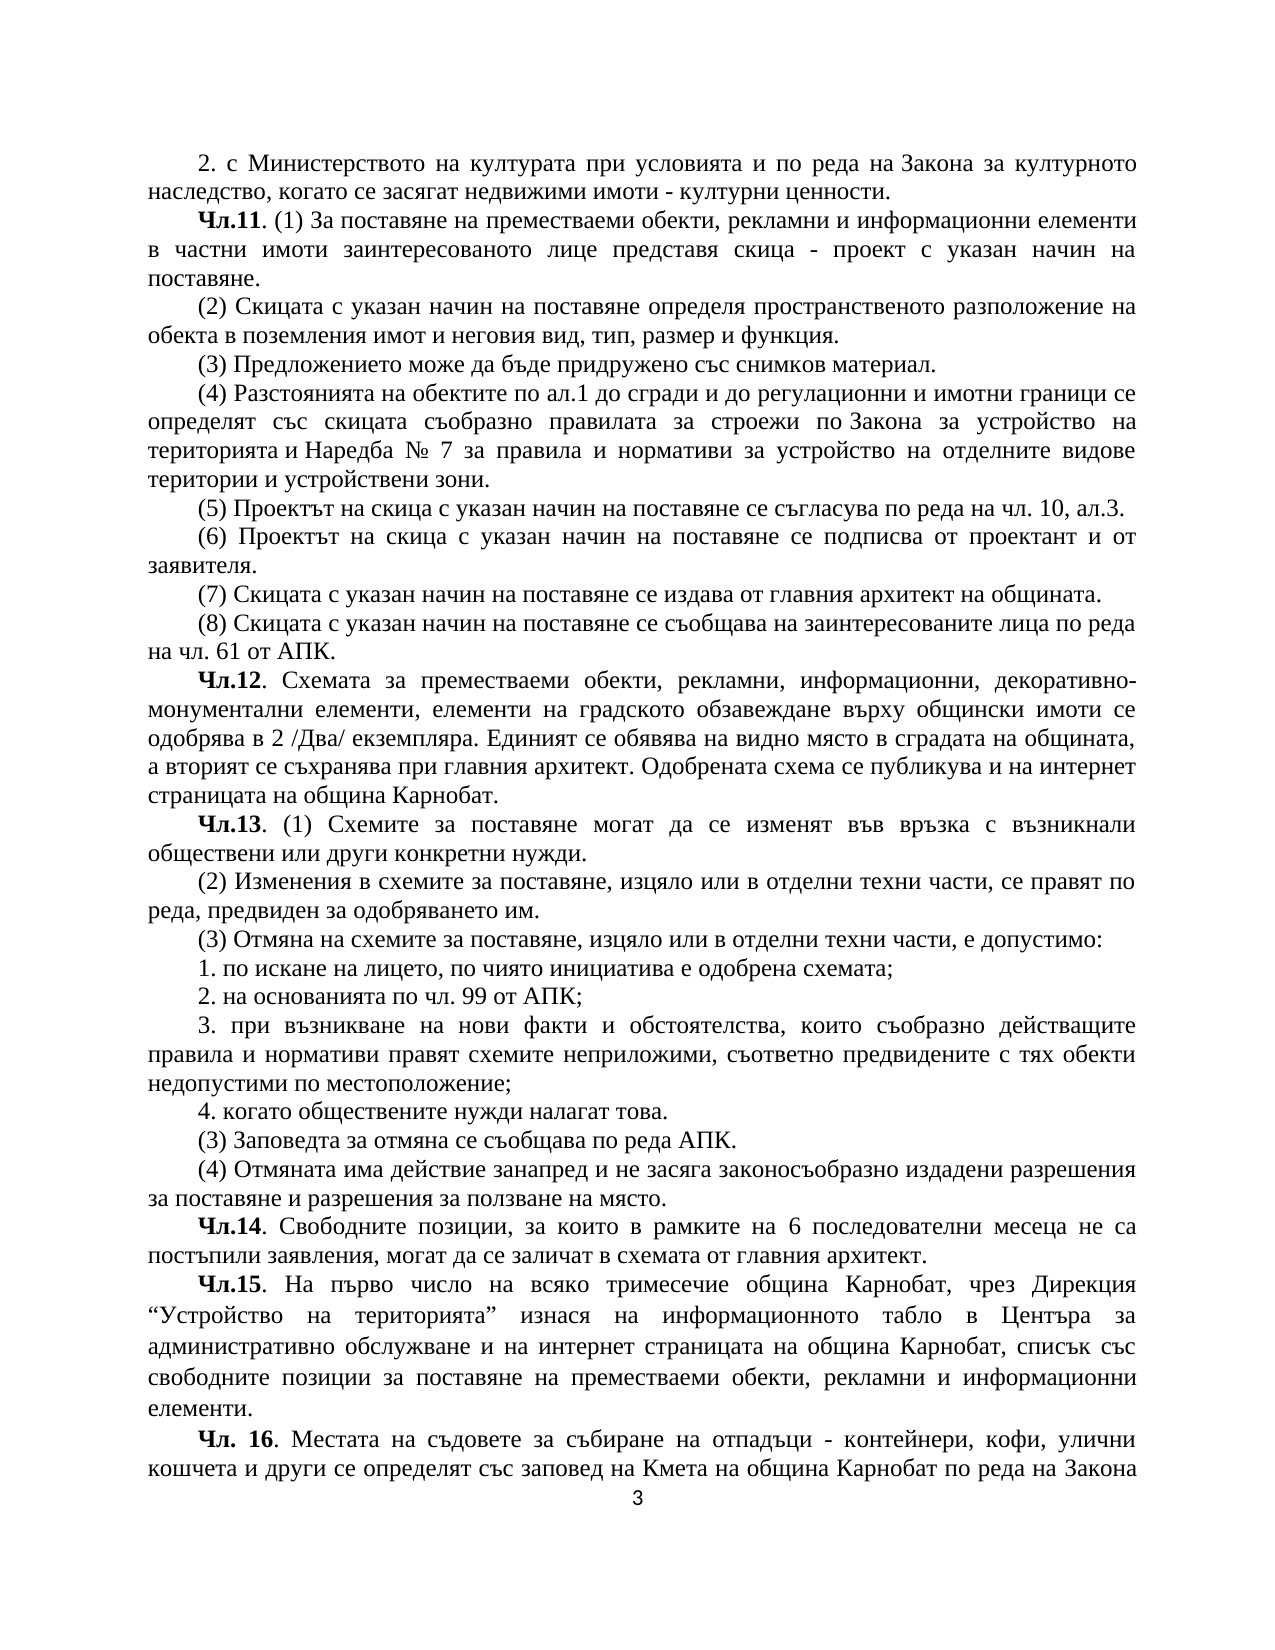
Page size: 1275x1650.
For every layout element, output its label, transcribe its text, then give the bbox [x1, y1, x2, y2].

text 3. при възникване на нови факти и обстоятелства, които съобразно действащите правила и нормативи правят схемите неприложими, съответно предвидените с тях обекти недопустими по местоположение; [148, 1010, 1137, 1096]
text Чл.11. (1) За поставяне на преместваеми обекти, рекламни и информационни елементи в частни имоти заинтересованото лице представя скица - проект с указан начин на поставяне. [148, 205, 1137, 291]
text 2. с Министерството на културата при условията и по реда на Закона за културното наследство, когато се засягат недвижими имоти - културни ценности. [148, 148, 1137, 205]
text Чл.14. Свободните позиции, за които в рамките на 6 последователни месеца не са постъпили заявления, могат да се заличат в схемата от главния архитект. [148, 1211, 1137, 1269]
text Чл.15. На първо число на всяко тримесечие община Карнобат, чрез Дирекция “Устройство на територията” изнася на информационното табло в Центъра за административно обслужване и на интернет страницата на община Карнобат, списък със свободните позиции за поставяне на преместваеми обекти, рекламни и информационни елементи. [148, 1269, 1137, 1422]
text 4. когато обществените нужди налагат това. [148, 1096, 1137, 1125]
text (3) Отмяна на схемите за поставяне, изцяло или в отделни техни части, е допустимо: [148, 924, 1137, 953]
text (5) Проектът на скица с указан начин на поставяне се съгласува по реда на чл. 10, ал.3. [148, 493, 1137, 521]
text (6) Проектът на скица с указан начин на поставяне се подписва от проектант и от заявителя. [148, 521, 1137, 579]
text (7) Скицата с указан начин на поставяне се издава от главния архитект на общината. [148, 579, 1137, 608]
text 1. по искане на лицето, по чиято инициатива е одобрена схемата; [148, 953, 1137, 981]
text (4) Разстоянията на обектите по ал.1 до сгради и до регулационни и имотни граници се определят със скицата съобразно правилата за строежи по Закона за устройство на територията и Наредба № 7 за правила и нормативи за устройство на отделните видове територии и устройствени зони. [148, 378, 1137, 493]
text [148, 1424, 1137, 1482]
text (3) Заповедта за отмяна се съобщава по реда АПК. [148, 1125, 1137, 1154]
text (2) Изменения в схемите за поставяне, изцяло или в отделни техни части, се правят по реда, предвиден за одобряването им. [148, 866, 1137, 924]
text 2. на основанията по чл. 99 от АПК; [148, 981, 1137, 1010]
text (8) Скицата с указан начин на поставяне се съобщава на заинтересованите лица по реда на чл. 61 от АПК. [148, 608, 1137, 665]
text Чл.12. Схемата за преместваеми обекти, рекламни, информационни, декоративно-монументални елементи, елементи на градското обзавеждане върху общински имоти се одобрява в 2 /Два/ екземпляра. Единият се обявява на видно място в сградата на общината, а вторият се съхранява при главния архитект. Одобрената схема се публикува и на интернет страницата на община Карнобат. [148, 665, 1137, 809]
text (4) Отмяната има действие занапред и не засяга законосъобразно издадени разрешения за поставяне и разрешения за ползване на място. [148, 1154, 1137, 1211]
text Чл.13. (1) Схемите за поставяне могат да се изменят във връзка с възникнали обществени или други конкретни нужди. [148, 809, 1137, 866]
text (3) Предложението може да бъде придружено със снимков материал. [148, 349, 1137, 378]
text (2) Скицата с указан начин на поставяне определя пространственото разположение на обекта в поземления имот и неговия вид, тип, размер и функция. [148, 291, 1137, 349]
